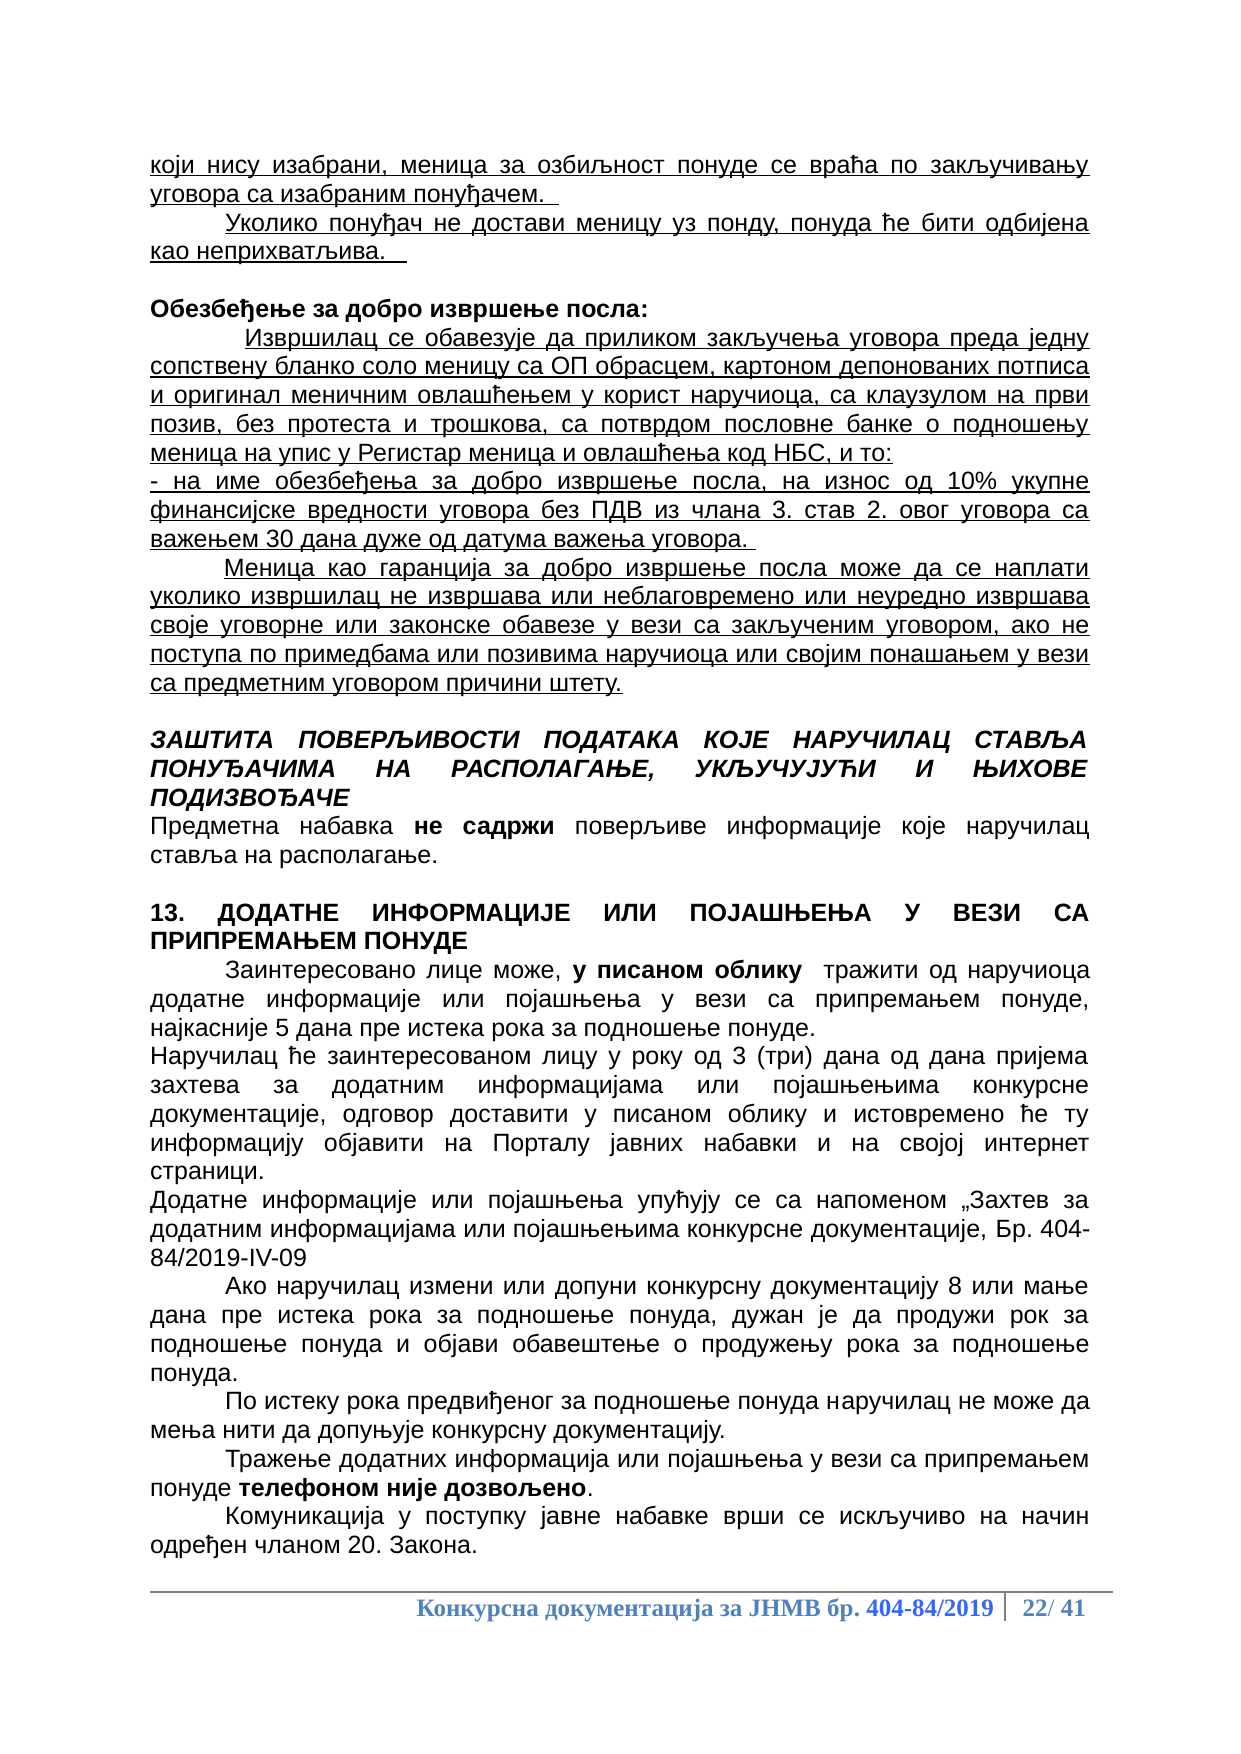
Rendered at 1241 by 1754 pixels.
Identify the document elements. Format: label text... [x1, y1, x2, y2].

text Извршилац се обавезује да приликом закључења уговора преда једну сопствену бланко соло меницу са ОП обрасцем, картоном депонованих потписа и оригинал меничним овлашћењем у корист наручиоца, са клаузулом на први позив, без протеста и трошкова, са потврдом пословне банке о подношењу меница на упис у Регистар меница и овлашћења код НБС, и то: [150, 435, 1090, 466]
text Извршилац се обавезује да приликом закључења уговора преда једну сопствену бланко соло меницу са ОП обрасцем, картоном депонованих потписа и оригинал меничним овлашћењем у корист наручиоца, са клаузулом на први позив, без протеста и трошкова, са потврдом пословне банке о подношењу меница на упис у Регистар меница и овлашћења код НБС, и то: [150, 406, 1090, 434]
text Меница као гаранција за добро извршење посла може да се наплати уколико извршилац не извршава или неблаговремено или неуредно извршава своје уговорне или законске обавезе у вези са закљученим уговором, ако не поступа по примедбама или позивима наручиоца или својим понашањем у вези са предметним уговором причини штету. [150, 552, 1090, 606]
text ЗАШТИТА ПОВЕРЉИВОСТИ ПОДАТАКА КОЈЕ НАРУЧИЛАЦ СТАВЉА ПОНУЂАЧИМА НА РАСПОЛАГАЊЕ, УКЉУЧУЈУЋИ И ЊИХОВЕ ПОДИЗВОЂАЧЕ [150, 725, 1090, 811]
text Меница као гаранција за добро извршење посла може да се наплати уколико извршилац не извршава или неблаговремено или неуредно извршава своје уговорне или законске обавезе у вези са закљученим уговором, ако не поступа по примедбама или позивима наручиоца или својим понашањем у вези са предметним уговором причини штету. [150, 636, 1090, 664]
text Извршилац се обавезује да приликом закључења уговора преда једну сопствену бланко соло меницу са ОП обрасцем, картоном депонованих потписа и оригинал меничним овлашћењем у корист наручиоца, са клаузулом на први позив, без протеста и трошкова, са потврдом пословне банке о подношењу меница на упис у Регистар меница и овлашћења код НБС, и то: [150, 378, 1090, 405]
text Ако наручилац измени или допуни конкурсну документацију 8 или мање дана пре истека рока за подношење понуда, дужан је да продужи рок за подношење понуда и објави обавештење о продужењу рока за подношење понуда. [150, 1271, 1090, 1386]
text Заинтересовано лице може, у писаном облику тражити од наручиоца додатне информације или појашњења у вези са припремањем понуде, најкасније 5 дана пре истека рока за подношење понуде. [150, 955, 1090, 1041]
text - на име обезбеђења за добро извршење посла, на износ од 10% укупне финансијске вредности уговора без ПДВ из члана 3. став 2. овог уговора са важењем 30 дана дуже од датума важења уговора. [150, 466, 1090, 491]
text Наручилац ће заинтересованом лицу у року од 3 (три) дана од дана пријема захтева за додатним информацијама или појашњењима конкурсне документације, одговор доставити у писаном облику и истовремено ће ту информацију објавити на Порталу јавних набавки и на својој интернет страници. [150, 1041, 1090, 1185]
text Уколико понуђач не достави меницу уз понду, понуда ће бити одбијена као неприхватљива. [150, 207, 1090, 265]
text По истеку рока предвиђеног за подношење понуда наручилац не може да мења нити да допуњује конкурсну документацију. [150, 1386, 1090, 1444]
text Предметна набавка не садржи поверљиве информације које наручилац ставља на располагање. [150, 811, 1090, 869]
text Додатне информације или појашњења упућују се са напоменом „Захтев за додатним информацијама или појашњењима конкурсне документације, Бр. 404-84/2019-IV-09 [150, 1185, 1090, 1271]
text 13. ДОДАТНЕ ИНФОРМАЦИЈЕ ИЛИ ПОЈАШЊЕЊА У ВЕЗИ СА ПРИПРЕМАЊЕМ ПОНУДЕ [150, 897, 1090, 955]
text Меница као гаранција за добро извршење посла може да се наплати уколико извршилац не извршава или неблаговремено или неуредно извршава своје уговорне или законске обавезе у вези са закљученим уговором, ако не поступа по примедбама или позивима наручиоца или својим понашањем у вези са предметним уговором причини штету. [150, 665, 1090, 696]
text - на име обезбеђења за добро извршење посла, на износ од 10% укупне финансијске вредности уговора без ПДВ из члана 3. став 2. овог уговора са важењем 30 дана дуже од датума важења уговора. [150, 493, 1090, 520]
text Тражење додатних информација или појашњења у вези са припремањем понуде телефоном није дозвољено. [150, 1444, 1090, 1501]
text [150, 150, 1090, 175]
text Меница као гаранција за добро извршење посла може да се наплати уколико извршилац не извршава или неблаговремено или неуредно извршава своје уговорне или законске обавезе у вези са закљученим уговором, ако не поступа по примедбама или позивима наручиоца или својим понашањем у вези са предметним уговором причини штету. [150, 608, 1090, 635]
text Извршилац се обавезује да приликом закључења уговора преда једну сопствену бланко соло меницу са ОП обрасцем, картоном депонованих потписа и оригинал меничним овлашћењем у корист наручиоца, са клаузулом на први позив, без протеста и трошкова, са потврдом пословне банке о подношењу меница на упис у Регистар меница и овлашћења код НБС, и то: [150, 322, 1090, 376]
text Обезбеђење за добро извршење посла: [150, 294, 1090, 322]
text Комуникација у поступку јавне набавке врши се искључиво на начин одређен чланом 20. Закона. [150, 1501, 1090, 1559]
text - на име обезбеђења за добро извршење посла, на износ од 10% укупне финансијске вредности уговора без ПДВ из члана 3. став 2. овог уговора са важењем 30 дана дуже од датума важења уговора. [150, 521, 1090, 552]
